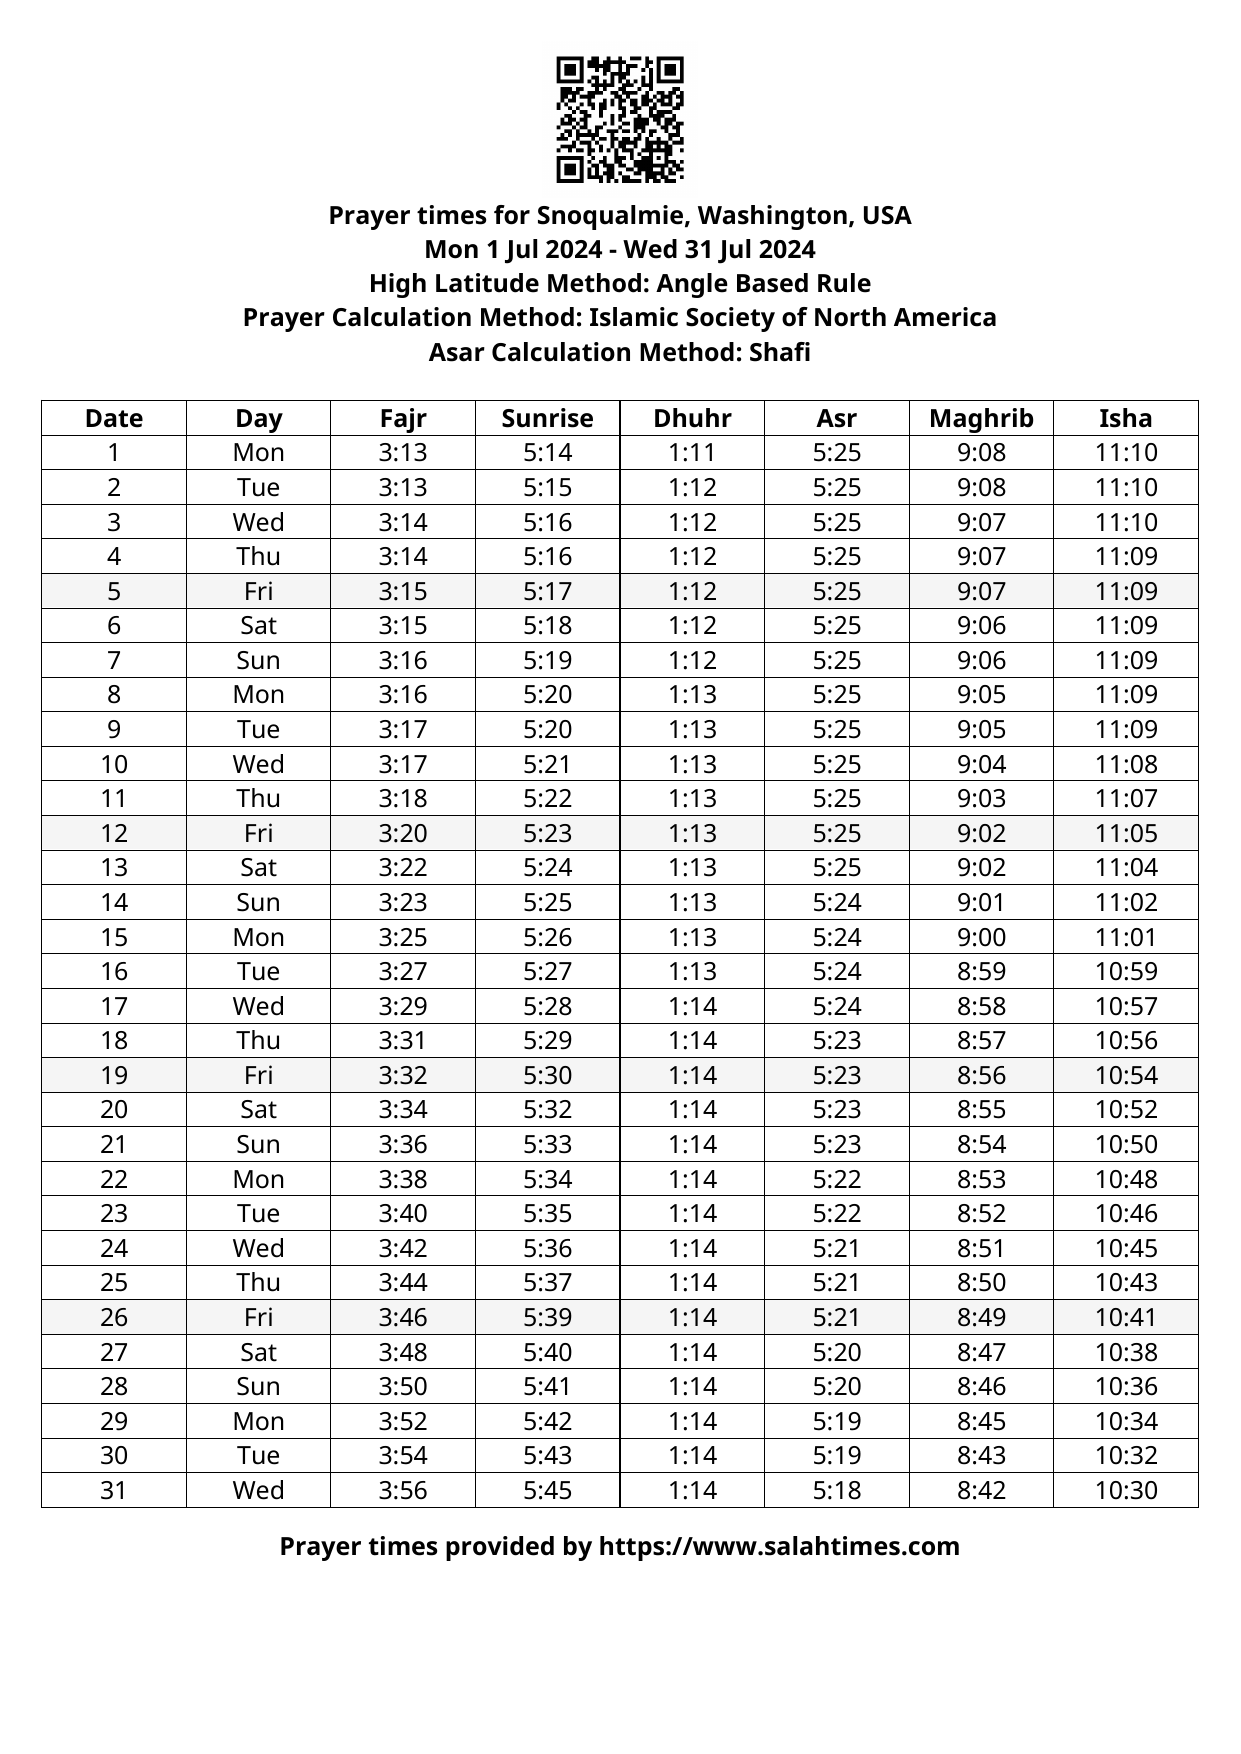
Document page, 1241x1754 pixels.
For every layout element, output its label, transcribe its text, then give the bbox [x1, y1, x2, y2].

table_cell 10 [42, 747, 186, 780]
table_cell 12 [42, 816, 186, 849]
table_cell 5:43 [476, 1439, 619, 1472]
table_cell 5:25 [765, 574, 909, 607]
table_cell 3:34 [331, 1093, 475, 1126]
table_cell 5:25 [765, 470, 909, 504]
table_cell 8:43 [910, 1439, 1053, 1472]
table_cell Mon [187, 920, 330, 953]
table_cell 9:00 [910, 920, 1053, 953]
table_cell 5:19 [765, 1439, 909, 1472]
table_cell 5:17 [476, 574, 619, 607]
table_cell 8:54 [910, 1127, 1053, 1161]
table_cell 28 [42, 1369, 186, 1403]
table_cell 1:14 [621, 1335, 764, 1368]
table_cell 11:04 [1054, 851, 1198, 884]
table_cell 5:24 [765, 920, 909, 953]
table_cell 5:25 [765, 816, 909, 849]
table_cell 8:49 [910, 1300, 1053, 1334]
table_cell 30 [42, 1439, 186, 1472]
table_cell 11:09 [1054, 609, 1198, 642]
table_cell 5:37 [476, 1266, 619, 1299]
table_cell 2 [42, 470, 186, 504]
table_cell 3:20 [331, 816, 475, 849]
table_cell 10:36 [1054, 1369, 1198, 1403]
table_cell 5:30 [476, 1058, 619, 1092]
table_cell Tue [187, 954, 330, 988]
table_cell 3:18 [331, 781, 475, 815]
table_cell 3:31 [331, 1024, 475, 1057]
table_cell 1:12 [621, 574, 764, 607]
table_cell 5:32 [476, 1093, 619, 1126]
text High Latitude Method: Angle Based Rule [42, 266, 1198, 300]
table_cell 14 [42, 885, 186, 919]
text Asar Calculation Method: Shafi [42, 334, 1198, 368]
text Prayer times provided by https://www.salahtimes.com [42, 1528, 1198, 1563]
table_cell 20 [42, 1093, 186, 1126]
table_cell 5:19 [476, 643, 619, 677]
table_cell 3:54 [331, 1439, 475, 1472]
table_cell 10:59 [1054, 954, 1198, 988]
table_cell 1:14 [621, 1404, 764, 1437]
table_cell 5:20 [765, 1335, 909, 1368]
table_cell 11:09 [1054, 712, 1198, 746]
text Mon 1 Jul 2024 - Wed 31 Jul 2024 [42, 232, 1198, 266]
table_cell 5:16 [476, 539, 619, 573]
table_cell 5:41 [476, 1369, 619, 1403]
table_cell 1:12 [621, 643, 764, 677]
table_cell Mon [187, 1404, 330, 1437]
table_cell 9:02 [910, 851, 1053, 884]
table_cell 5:25 [765, 609, 909, 642]
table_cell 4 [42, 539, 186, 573]
table_cell Tue [187, 712, 330, 746]
table_cell 8:59 [910, 954, 1053, 988]
table_cell 9 [42, 712, 186, 746]
table_cell 5:18 [765, 1473, 909, 1507]
table_cell 11:09 [1054, 643, 1198, 677]
table_cell 11:01 [1054, 920, 1198, 953]
table_header Fajr [331, 401, 475, 434]
table_cell Wed [187, 1231, 330, 1264]
table_cell 5:20 [476, 678, 619, 711]
table_cell 11:08 [1054, 747, 1198, 780]
table_cell 3:42 [331, 1231, 475, 1264]
table_cell 5:24 [476, 851, 619, 884]
table_cell 1:12 [621, 505, 764, 538]
table_cell 11 [42, 781, 186, 815]
table_header Asr [765, 401, 909, 434]
table_cell 5:25 [765, 747, 909, 780]
table_cell 11:10 [1054, 436, 1198, 469]
table_cell 10:56 [1054, 1024, 1198, 1057]
table_cell 10:52 [1054, 1093, 1198, 1126]
table_header Date [42, 401, 186, 434]
table_cell 3:50 [331, 1369, 475, 1403]
table_cell 5:23 [765, 1093, 909, 1126]
table_cell 1:14 [621, 1093, 764, 1126]
table_cell 8:46 [910, 1369, 1053, 1403]
table_cell 1:14 [621, 1024, 764, 1057]
table_cell 1:12 [621, 609, 764, 642]
table_cell 1:13 [621, 678, 764, 711]
table_cell 8:58 [910, 989, 1053, 1022]
table_cell 1:14 [621, 1196, 764, 1230]
table_cell 5:25 [765, 678, 909, 711]
table_cell 1:14 [621, 1127, 764, 1161]
table_cell 11:09 [1054, 539, 1198, 573]
table_cell 10:43 [1054, 1266, 1198, 1299]
text Prayer times for Snoqualmie, Washington, USA [42, 198, 1198, 232]
table_cell 3:17 [331, 712, 475, 746]
table_cell 9:01 [910, 885, 1053, 919]
table_cell 3:38 [331, 1162, 475, 1195]
table_cell 5:42 [476, 1404, 619, 1437]
table_cell 5:20 [765, 1369, 909, 1403]
table_cell Tue [187, 470, 330, 504]
table_cell 5:23 [476, 816, 619, 849]
table_cell 9:04 [910, 747, 1053, 780]
table_cell Wed [187, 747, 330, 780]
table_cell 1:13 [621, 712, 764, 746]
table_cell 8:51 [910, 1231, 1053, 1264]
table_cell 3:56 [331, 1473, 475, 1507]
table_cell 8:47 [910, 1335, 1053, 1368]
table_cell 5 [42, 574, 186, 607]
table_cell Wed [187, 989, 330, 1022]
table_cell 10:46 [1054, 1196, 1198, 1230]
table_cell 1 [42, 436, 186, 469]
table_cell 16 [42, 954, 186, 988]
picture [542, 41, 699, 198]
table_cell 31 [42, 1473, 186, 1507]
table_cell 8:45 [910, 1404, 1053, 1437]
table_cell 9:07 [910, 539, 1053, 573]
table_cell Sat [187, 1093, 330, 1126]
table_cell 10:45 [1054, 1231, 1198, 1264]
table_cell 5:25 [765, 781, 909, 815]
table_cell Sat [187, 609, 330, 642]
table_cell 24 [42, 1231, 186, 1264]
table_cell Fri [187, 816, 330, 849]
table_cell Tue [187, 1439, 330, 1472]
table_cell 13 [42, 851, 186, 884]
table_cell 5:23 [765, 1024, 909, 1057]
table_cell 5:21 [765, 1231, 909, 1264]
table_cell 5:24 [765, 989, 909, 1022]
table_cell 5:26 [476, 920, 619, 953]
table_cell 1:13 [621, 920, 764, 953]
table_cell 9:05 [910, 712, 1053, 746]
table_cell 9:08 [910, 436, 1053, 469]
table_cell 8:50 [910, 1266, 1053, 1299]
table_cell 10:34 [1054, 1404, 1198, 1437]
table_cell Sun [187, 643, 330, 677]
table_cell 9:07 [910, 505, 1053, 538]
table_cell 9:05 [910, 678, 1053, 711]
table_header Isha [1054, 401, 1198, 434]
table_cell 3:44 [331, 1266, 475, 1299]
table_header Sunrise [476, 401, 619, 434]
table_cell Thu [187, 539, 330, 573]
table_cell 10:50 [1054, 1127, 1198, 1161]
table_cell 6 [42, 609, 186, 642]
table_cell Mon [187, 436, 330, 469]
table_cell 15 [42, 920, 186, 953]
table_cell 10:54 [1054, 1058, 1198, 1092]
table_cell 5:24 [765, 954, 909, 988]
table_cell 10:30 [1054, 1473, 1198, 1507]
table_cell 8:42 [910, 1473, 1053, 1507]
table_cell 3:15 [331, 609, 475, 642]
table_cell 10:57 [1054, 989, 1198, 1022]
table_cell Sun [187, 1369, 330, 1403]
table_cell Sat [187, 1335, 330, 1368]
table_cell 3:23 [331, 885, 475, 919]
table_cell 9:06 [910, 609, 1053, 642]
table_cell 10:32 [1054, 1439, 1198, 1472]
table_cell 5:21 [765, 1300, 909, 1334]
table_cell 9:06 [910, 643, 1053, 677]
table_cell Sun [187, 885, 330, 919]
table_cell 3:16 [331, 678, 475, 711]
table_cell 8:57 [910, 1024, 1053, 1057]
table_cell 5:15 [476, 470, 619, 504]
table_cell 1:12 [621, 470, 764, 504]
table_cell 5:21 [765, 1266, 909, 1299]
table_cell 5:16 [476, 505, 619, 538]
table_cell 25 [42, 1266, 186, 1299]
table_cell 27 [42, 1335, 186, 1368]
table_cell Mon [187, 678, 330, 711]
table_cell 1:13 [621, 851, 764, 884]
table_cell 3:46 [331, 1300, 475, 1334]
table_cell 5:29 [476, 1024, 619, 1057]
table_cell 5:25 [765, 643, 909, 677]
table_cell 1:11 [621, 436, 764, 469]
table_cell 5:36 [476, 1231, 619, 1264]
table_cell 22 [42, 1162, 186, 1195]
table_cell 18 [42, 1024, 186, 1057]
table_cell 1:14 [621, 1369, 764, 1403]
table_cell 5:23 [765, 1127, 909, 1161]
table_cell 3:17 [331, 747, 475, 780]
table_cell Mon [187, 1162, 330, 1195]
table_header Dhuhr [621, 401, 764, 434]
table_cell 5:45 [476, 1473, 619, 1507]
table_cell 8 [42, 678, 186, 711]
table_cell 3:13 [331, 436, 475, 469]
table_cell 3:14 [331, 539, 475, 573]
table_cell 5:34 [476, 1162, 619, 1195]
table_cell 5:33 [476, 1127, 619, 1161]
table_cell 23 [42, 1196, 186, 1230]
table_cell 1:13 [621, 781, 764, 815]
table_cell 5:25 [765, 505, 909, 538]
table_cell 5:19 [765, 1404, 909, 1437]
table_cell 11:10 [1054, 505, 1198, 538]
table_cell 11:09 [1054, 574, 1198, 607]
table_cell Fri [187, 1058, 330, 1092]
table_cell 5:25 [765, 539, 909, 573]
table_cell 10:48 [1054, 1162, 1198, 1195]
table_cell 29 [42, 1404, 186, 1437]
table_cell 5:28 [476, 989, 619, 1022]
table_cell 11:07 [1054, 781, 1198, 815]
table_cell 11:05 [1054, 816, 1198, 849]
table_cell Fri [187, 1300, 330, 1334]
table_cell 9:08 [910, 470, 1053, 504]
table_cell 9:02 [910, 816, 1053, 849]
table_cell 19 [42, 1058, 186, 1092]
table_cell 3:48 [331, 1335, 475, 1368]
table_cell 1:14 [621, 1058, 764, 1092]
table_cell 3:36 [331, 1127, 475, 1161]
table_cell 3:16 [331, 643, 475, 677]
table_cell 1:14 [621, 1300, 764, 1334]
table_cell 11:02 [1054, 885, 1198, 919]
table_cell 1:14 [621, 1231, 764, 1264]
table_cell Thu [187, 781, 330, 815]
table_cell 1:14 [621, 1439, 764, 1472]
table_cell 8:52 [910, 1196, 1053, 1230]
table_cell Wed [187, 1473, 330, 1507]
table_cell 21 [42, 1127, 186, 1161]
table_cell Tue [187, 1196, 330, 1230]
table_cell 5:22 [765, 1162, 909, 1195]
table_cell 1:13 [621, 954, 764, 988]
table_cell 5:22 [476, 781, 619, 815]
table_cell 1:14 [621, 1162, 764, 1195]
table_cell 5:18 [476, 609, 619, 642]
table_cell 5:25 [765, 712, 909, 746]
table_cell 1:13 [621, 885, 764, 919]
table_cell 11:09 [1054, 678, 1198, 711]
table_cell Thu [187, 1266, 330, 1299]
table_cell Wed [187, 505, 330, 538]
table_cell 5:39 [476, 1300, 619, 1334]
table_cell 5:25 [765, 436, 909, 469]
table_cell 8:56 [910, 1058, 1053, 1092]
table_cell 11:10 [1054, 470, 1198, 504]
table_cell 5:25 [476, 885, 619, 919]
table_cell 7 [42, 643, 186, 677]
table_cell Sun [187, 1127, 330, 1161]
table_cell 8:53 [910, 1162, 1053, 1195]
table_cell 5:35 [476, 1196, 619, 1230]
table_cell 3 [42, 505, 186, 538]
table_cell Fri [187, 574, 330, 607]
table_cell Sat [187, 851, 330, 884]
table_cell 5:40 [476, 1335, 619, 1368]
table_cell 5:14 [476, 436, 619, 469]
table_cell 1:14 [621, 1266, 764, 1299]
table_cell 3:14 [331, 505, 475, 538]
table_cell 26 [42, 1300, 186, 1334]
table_cell 3:52 [331, 1404, 475, 1437]
table_cell 3:32 [331, 1058, 475, 1092]
table_cell 1:13 [621, 816, 764, 849]
table_cell 1:13 [621, 747, 764, 780]
table_cell 3:40 [331, 1196, 475, 1230]
table_cell 9:03 [910, 781, 1053, 815]
table_cell 1:14 [621, 989, 764, 1022]
table_cell 3:15 [331, 574, 475, 607]
table_cell 3:22 [331, 851, 475, 884]
table_header Day [187, 401, 330, 434]
table_cell 8:55 [910, 1093, 1053, 1126]
table_cell 5:25 [765, 851, 909, 884]
table_cell Thu [187, 1024, 330, 1057]
table_cell 9:07 [910, 574, 1053, 607]
table_cell 3:29 [331, 989, 475, 1022]
table_cell 5:23 [765, 1058, 909, 1092]
table_cell 5:22 [765, 1196, 909, 1230]
table_cell 5:20 [476, 712, 619, 746]
table_header Maghrib [910, 401, 1053, 434]
text Prayer Calculation Method: Islamic Society of North America [42, 300, 1198, 334]
table_cell 17 [42, 989, 186, 1022]
table_cell 1:14 [621, 1473, 764, 1507]
table_cell 5:24 [765, 885, 909, 919]
table_cell 5:21 [476, 747, 619, 780]
table_cell 3:27 [331, 954, 475, 988]
table_cell 10:38 [1054, 1335, 1198, 1368]
table_cell 1:12 [621, 539, 764, 573]
table_cell 3:25 [331, 920, 475, 953]
table_cell 5:27 [476, 954, 619, 988]
table_cell 10:41 [1054, 1300, 1198, 1334]
table_cell 3:13 [331, 470, 475, 504]
